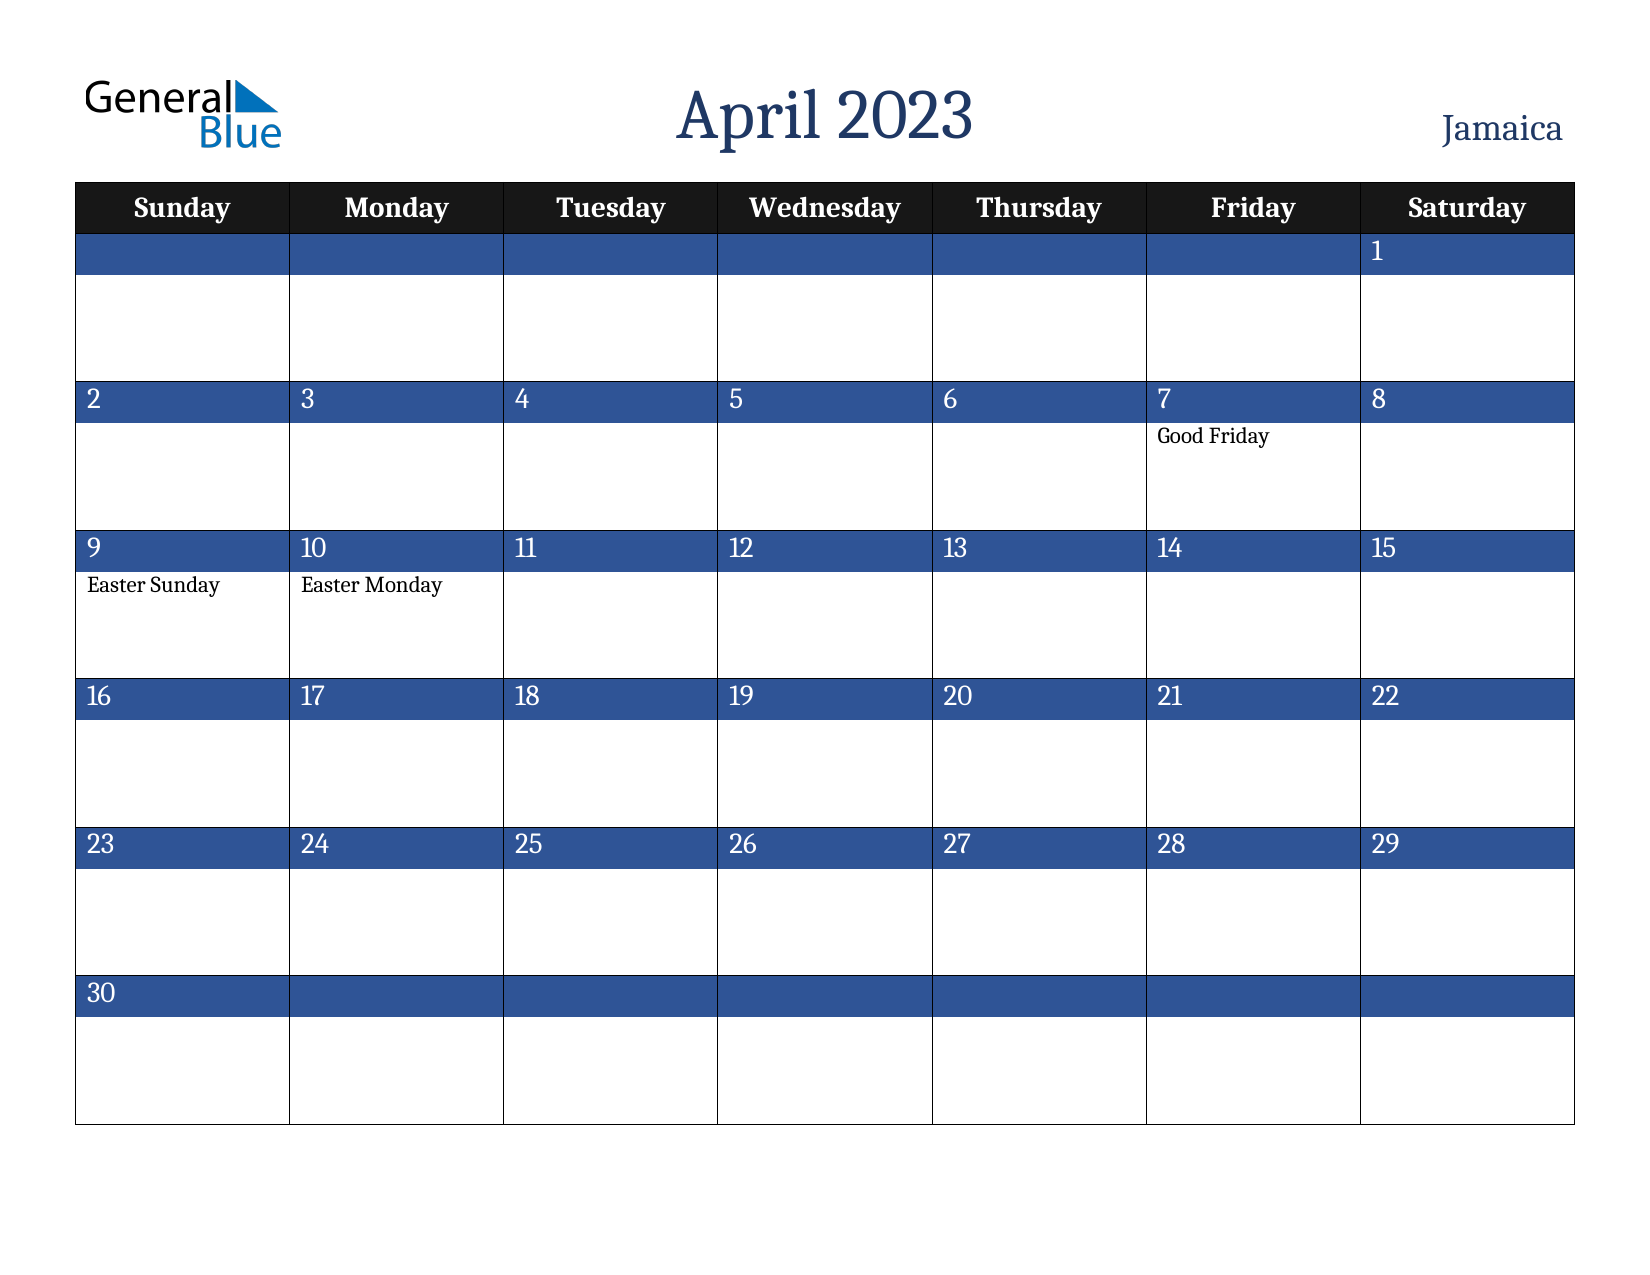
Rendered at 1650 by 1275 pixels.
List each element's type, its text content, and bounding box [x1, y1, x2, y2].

table_cell [1147, 1017, 1360, 1123]
table_header [76, 75, 503, 182]
table_cell [504, 275, 717, 381]
table_cell 4 [504, 382, 717, 423]
table_cell 13 [933, 531, 1146, 572]
table_cell [933, 275, 1146, 381]
table_cell Easter Monday [290, 572, 503, 678]
table_cell 9 [76, 531, 289, 572]
table_cell [504, 423, 717, 530]
table_cell [1147, 275, 1360, 381]
table_cell 24 [290, 828, 503, 869]
table_cell [1147, 720, 1360, 827]
table_cell [76, 869, 289, 975]
picture [86, 80, 281, 148]
table_cell 29 [1361, 828, 1574, 869]
table_cell [504, 234, 717, 275]
table_cell [504, 1017, 717, 1123]
table_cell [1361, 869, 1574, 975]
table_cell Thursday [933, 183, 1146, 233]
table_cell [718, 234, 932, 275]
table_cell [718, 275, 932, 381]
table_cell 17 [290, 679, 503, 720]
table_cell 8 [1361, 382, 1574, 423]
table_cell 30 [76, 976, 289, 1017]
table_cell 5 [718, 382, 932, 423]
table_cell [718, 720, 932, 827]
table_header Jamaica [1146, 75, 1574, 182]
table_cell 20 [933, 679, 1146, 720]
table_cell 23 [76, 828, 289, 869]
table_cell [1361, 423, 1574, 530]
table_cell 28 [1147, 828, 1360, 869]
table_cell Friday [1147, 183, 1360, 233]
table_cell [1361, 1017, 1574, 1123]
table_cell [504, 572, 717, 678]
table_cell Easter Sunday [76, 572, 289, 678]
table_cell [504, 869, 717, 975]
table_cell 6 [933, 382, 1146, 423]
table_cell Wednesday [718, 183, 932, 233]
table_cell Tuesday [504, 183, 717, 233]
table_cell 16 [76, 679, 289, 720]
table_cell [290, 869, 503, 975]
table_cell [933, 720, 1146, 827]
table_cell [76, 423, 289, 530]
table_cell [718, 423, 932, 530]
table_cell [933, 423, 1146, 530]
table_cell [76, 1017, 289, 1123]
table_cell [718, 1017, 932, 1123]
table_cell [933, 234, 1146, 275]
table_cell 7 [1147, 382, 1360, 423]
table_cell 11 [504, 531, 717, 572]
table_cell [504, 976, 717, 1017]
table_cell 15 [1361, 531, 1574, 572]
table_cell 1 [1361, 234, 1574, 275]
table_cell [76, 234, 289, 275]
table_cell 21 [1147, 679, 1360, 720]
table_cell [290, 275, 503, 381]
table_cell 3 [290, 382, 503, 423]
table_cell 14 [1147, 531, 1360, 572]
table_cell [1361, 275, 1574, 381]
table_cell 18 [504, 679, 717, 720]
table_cell 26 [718, 828, 932, 869]
table_cell 2 [76, 382, 289, 423]
table_cell [933, 976, 1146, 1017]
table_cell [718, 869, 932, 975]
table_cell [1147, 869, 1360, 975]
table_cell [1147, 572, 1360, 678]
table_header April 2023 [504, 75, 1146, 182]
table_cell [718, 976, 932, 1017]
table_cell [1361, 572, 1574, 678]
table_cell [504, 720, 717, 827]
table_cell Saturday [1361, 183, 1574, 233]
table_cell Sunday [76, 183, 289, 233]
table_cell [1147, 976, 1360, 1017]
table_cell 25 [504, 828, 717, 869]
table_cell 27 [933, 828, 1146, 869]
table_cell [290, 720, 503, 827]
table_cell 22 [1361, 679, 1574, 720]
table_cell [290, 976, 503, 1017]
table_cell [290, 234, 503, 275]
table_cell [933, 869, 1146, 975]
table_cell [76, 720, 289, 827]
table_cell [1361, 976, 1574, 1017]
table_cell Good Friday [1147, 423, 1360, 530]
table_cell 10 [290, 531, 503, 572]
table_cell Monday [290, 183, 503, 233]
table_cell [1361, 720, 1574, 827]
table_cell [1147, 234, 1360, 275]
table_cell [76, 275, 289, 381]
table_cell 12 [718, 531, 932, 572]
table_cell [718, 572, 932, 678]
table_cell [290, 1017, 503, 1123]
table_cell [933, 572, 1146, 678]
table_cell 19 [718, 679, 932, 720]
table_cell [933, 1017, 1146, 1123]
table_cell [290, 423, 503, 530]
